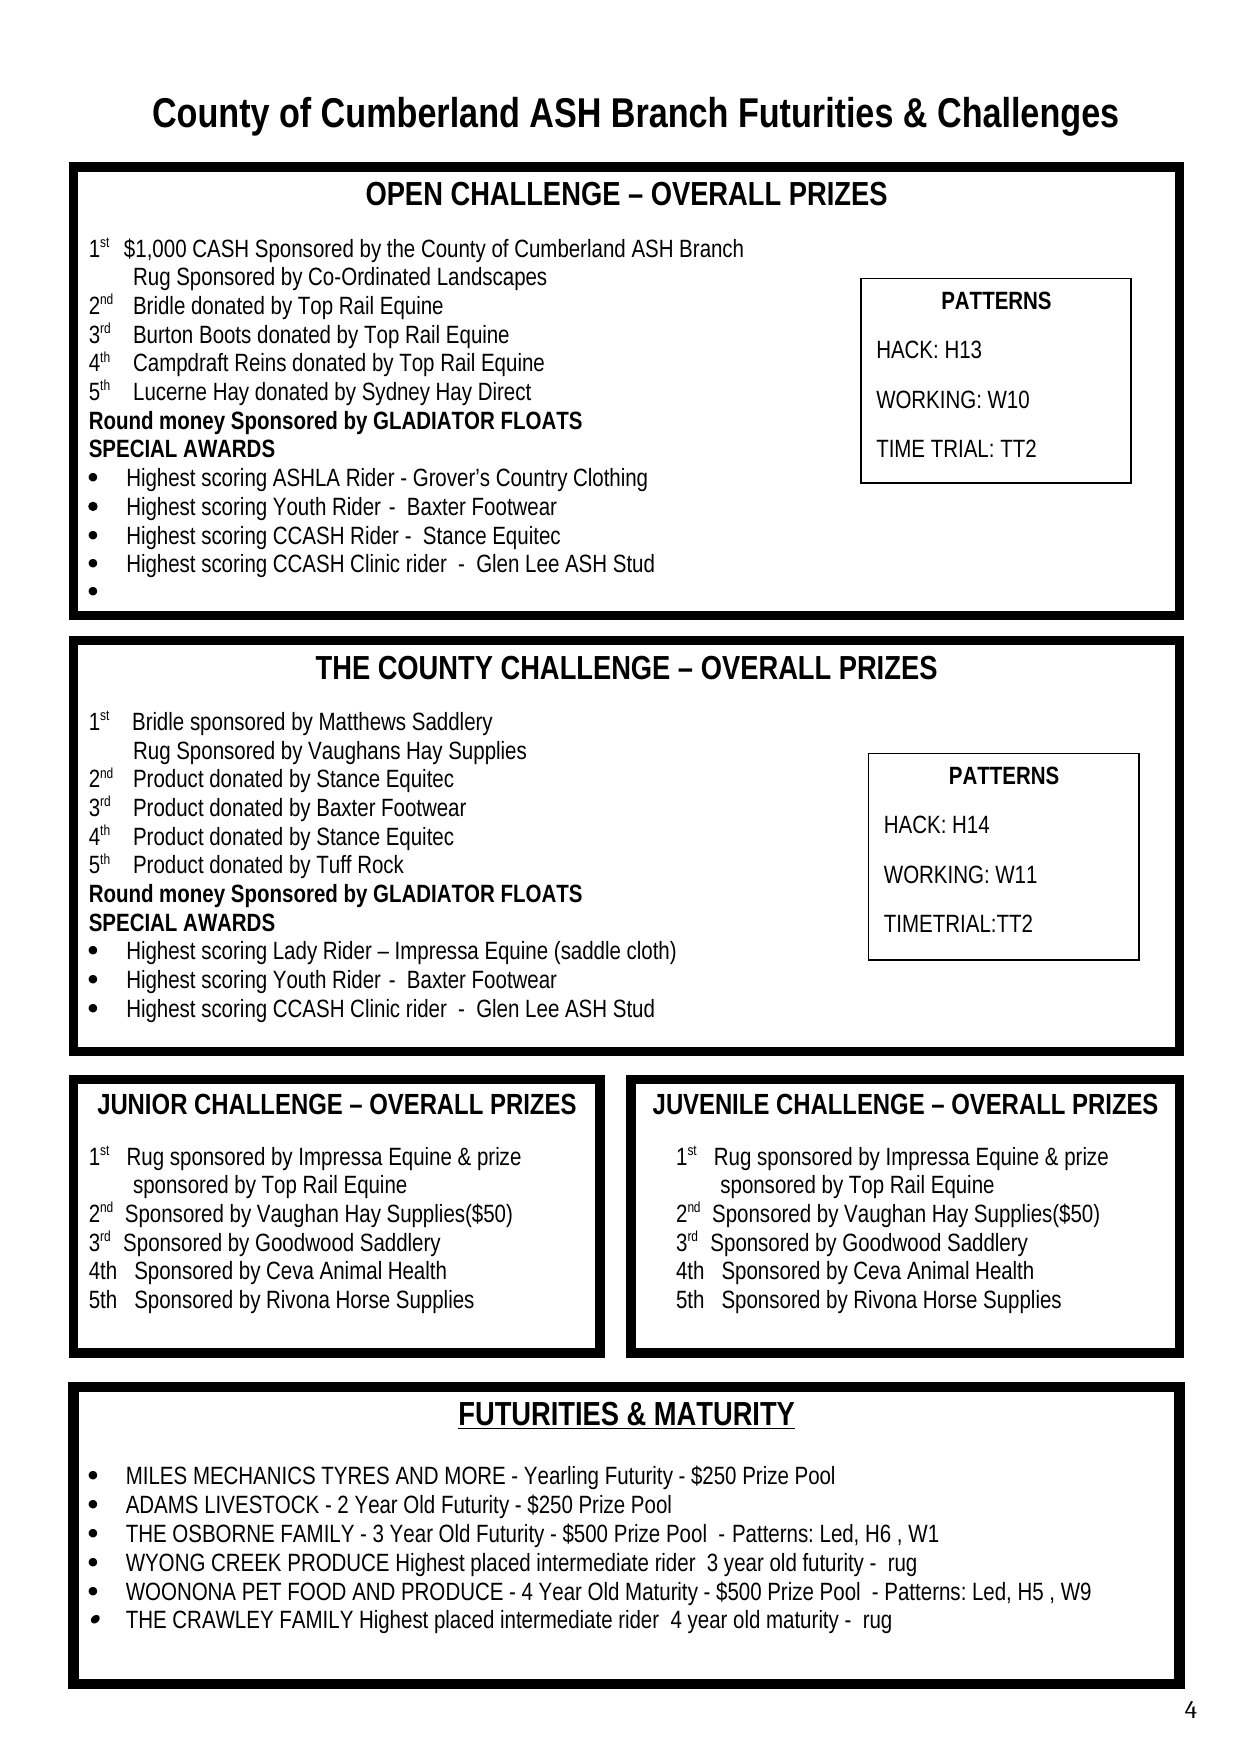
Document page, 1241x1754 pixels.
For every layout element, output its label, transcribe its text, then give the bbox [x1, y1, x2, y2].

text County of Cumberland ASH Branch Futurities & Challenges [75, 89, 1197, 136]
